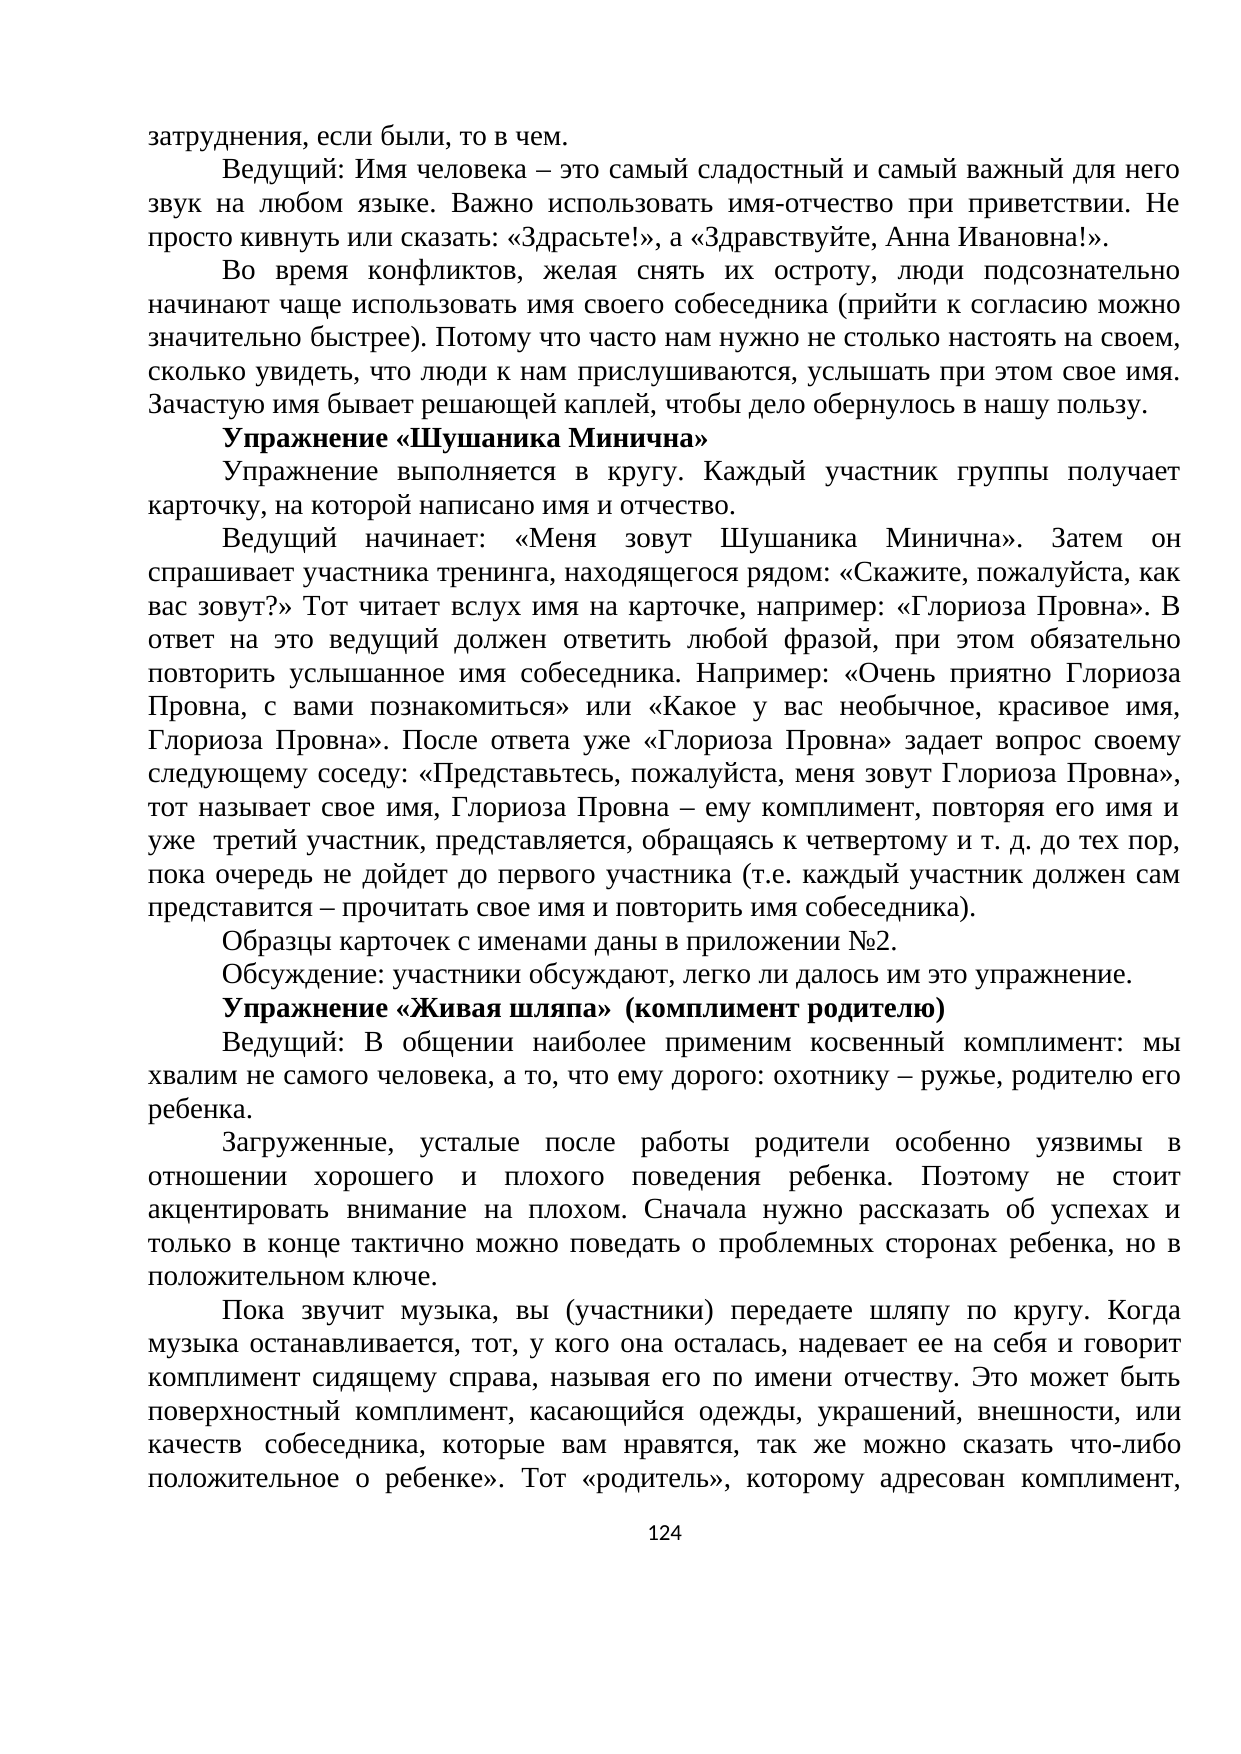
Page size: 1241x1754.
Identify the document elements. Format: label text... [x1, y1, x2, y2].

text Загруженные, усталые после работы родители особенно уязвимы в отношении хорошего и плохого поведения ребенка. Поэтому не стоит акцентировать внимание на плохом. Сначала нужно рассказать об успехах и только в конце тактично можно поведать о проблемных сторонах ребенка, но в положительном ключе. [148, 1124, 1181, 1292]
text Ведущий: Имя человека – это самый сладостный и самый важный для него звук на любом языке. Важно использовать имя-отчество при приветствии. Не просто кивнуть или сказать: «Здрасьте!», а «Здравствуйте, Анна Ивановна!». [148, 152, 1181, 252]
text Ведущий начинает: «Меня зовут Шушаника Минична». Затем он спрашивает участника тренинга, находящегося рядом: «Скажите, пожалуйста, как вас зовут?» Тот читает вслух имя на карточке, например: «Глориоза Провна». В ответ на это ведущий должен ответить любой фразой, при этом обязательно повторить услышанное имя собеседника. Например: «Очень приятно Глориоза Провна, с вами познакомиться» или «Какое у вас необычное, красивое имя, Глориоза Провна». После ответа уже «Глориоза Провна» задает вопрос своему следующему соседу: «Представьтесь, пожалуйста, меня зовут Глориоза Провна», тот называет свое имя, Глориоза Провна – ему комплимент, повторяя его имя и уже третий участник, представляется, обращаясь к четвертому и т. д. до тех пор, пока очередь не дойдет до первого участника (т.е. каждый участник должен сам представится – прочитать свое имя и повторить имя собеседника). [148, 521, 1181, 923]
text Упражнение «Живая шляпа» (комплимент родителю) [148, 990, 1181, 1024]
text Упражнение выполняется в кругу. Каждый участник группы получает карточку, на которой написано имя и отчество. [148, 453, 1181, 521]
text Обсуждение: участники обсуждают, легко ли далось им это упражнение. [148, 957, 1181, 990]
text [148, 118, 1181, 152]
text Во время конфликтов, желая снять их остроту, люди подсознательно начинают чаще использовать имя своего собеседника (прийти к согласию можно значительно быстрее). Потому что часто нам нужно не столько настоять на своем, сколько увидеть, что люди к нам прислушиваются, услышать при этом свое имя. Зачастую имя бывает решающей каплей, чтобы дело обернулось в нашу пользу. [148, 252, 1181, 420]
text Образцы карточек с именами даны в приложении №2. [148, 923, 1181, 957]
text Упражнение «Шушаника Минична» [148, 420, 1181, 453]
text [148, 1292, 1181, 1493]
text Ведущий: В общении наиболее применим косвенный комплимент: мы хвалим не самого человека, а то, что ему дорого: охотнику – ружье, родителю его ребенка. [148, 1024, 1181, 1124]
